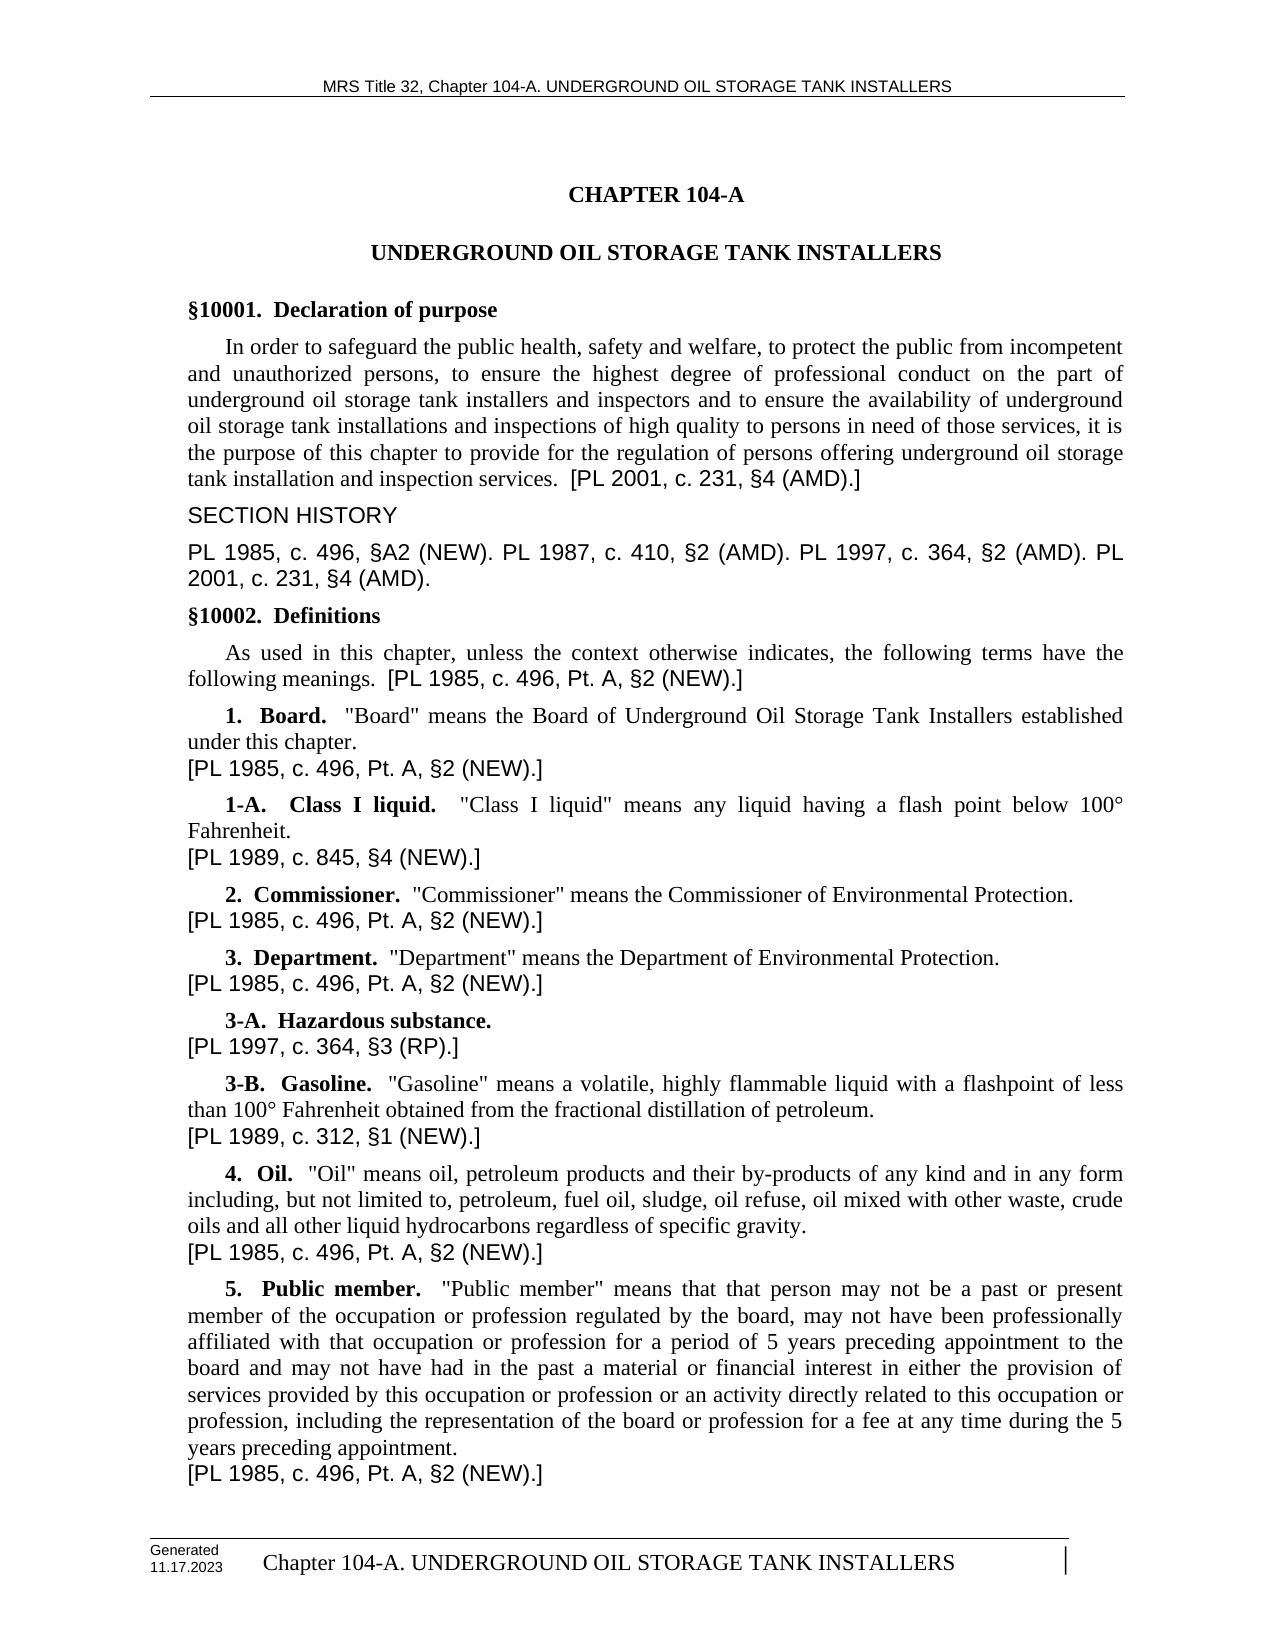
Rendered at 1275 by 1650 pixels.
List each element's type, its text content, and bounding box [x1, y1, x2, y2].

text 3-B. Gasoline. "Gasoline" means a volatile, highly flammable liquid with a flashpoint of less than 100° Fahrenheit obtained from the fractional distillation of petroleum. [187, 1070, 1125, 1123]
text 1-A. Class I liquid. "Class I liquid" means any liquid having a flash point below 100° Fahrenheit. [187, 791, 1125, 844]
text [PL 1997, c. 364, §3 (RP).] [187, 1033, 1125, 1060]
text UNDERGROUND OIL STORAGE TANK INSTALLERS [187, 239, 1125, 265]
text [PL 1985, c. 496, Pt. A, §2 (NEW).] [187, 970, 1125, 997]
text [PL 1989, c. 312, §1 (NEW).] [187, 1123, 1125, 1149]
text 5. Public member. "Public member" means that that person may not be a past or present member of the occupation or profession regulated by the board, may not have been professionally affiliated with that occupation or profession for a period of 5 years preceding appointment to the board and may not have had in the past a material or financial interest in either the provision of services provided by this occupation or profession or an activity directly related to this occupation or profession, including the representation of the board or profession for a fee at any time during the 5 years preceding appointment. [187, 1275, 1125, 1460]
text 4. Oil. "Oil" means oil, petroleum products and their by-products of any kind and in any form including, but not limited to, petroleum, fuel oil, sludge, oil refuse, oil mixed with other waste, crude oils and all other liquid hydrocarbons regardless of specific gravity. [187, 1159, 1125, 1239]
text As used in this chapter, unless the context otherwise indicates, the following terms have the following meanings. [PL 1985, c. 496, Pt. A, §2 (NEW).] [187, 638, 1125, 691]
text [PL 1985, c. 496, Pt. A, §2 (NEW).] [187, 907, 1125, 933]
text [PL 1985, c. 496, Pt. A, §2 (NEW).] [187, 754, 1125, 781]
text 3-A. Hazardous substance. [187, 1007, 1125, 1033]
text [PL 1985, c. 496, Pt. A, §2 (NEW).] [187, 1239, 1125, 1265]
text 3. Department. "Department" means the Department of Environmental Protection. [187, 944, 1125, 970]
text 1. Board. "Board" means the Board of Underground Oil Storage Tank Installers established under this chapter. [187, 702, 1125, 754]
text §10002. Definitions [187, 602, 1125, 628]
text 2. Commissioner. "Commissioner" means the Commissioner of Environmental Protection. [187, 881, 1125, 907]
text PL 1985, c. 496, §A2 (NEW). PL 1987, c. 410, §2 (AMD). PL 1997, c. 364, §2 (AMD). PL 2001, c. 231, §4 (AMD). [187, 539, 1125, 591]
text CHAPTER 104-A [187, 181, 1125, 208]
text In order to safeguard the public health, safety and welfare, to protect the public from incompetent and unauthorized persons, to ensure the highest degree of professional conduct on the part of underground oil storage tank installers and inspectors and to ensure the availability of underground oil storage tank installations and inspections of high quality to persons in need of those services, it is the purpose of this chapter to provide for the regulation of persons offering underground oil storage tank installation and inspection services. [PL 2001, c. 231, §4 (AMD).] [187, 333, 1125, 491]
text [PL 1989, c. 845, §4 (NEW).] [187, 844, 1125, 870]
text SECTION HISTORY [187, 502, 1125, 528]
text §10001. Declaration of purpose [187, 296, 1125, 323]
text [PL 1985, c. 496, Pt. A, §2 (NEW).] [187, 1460, 1125, 1486]
